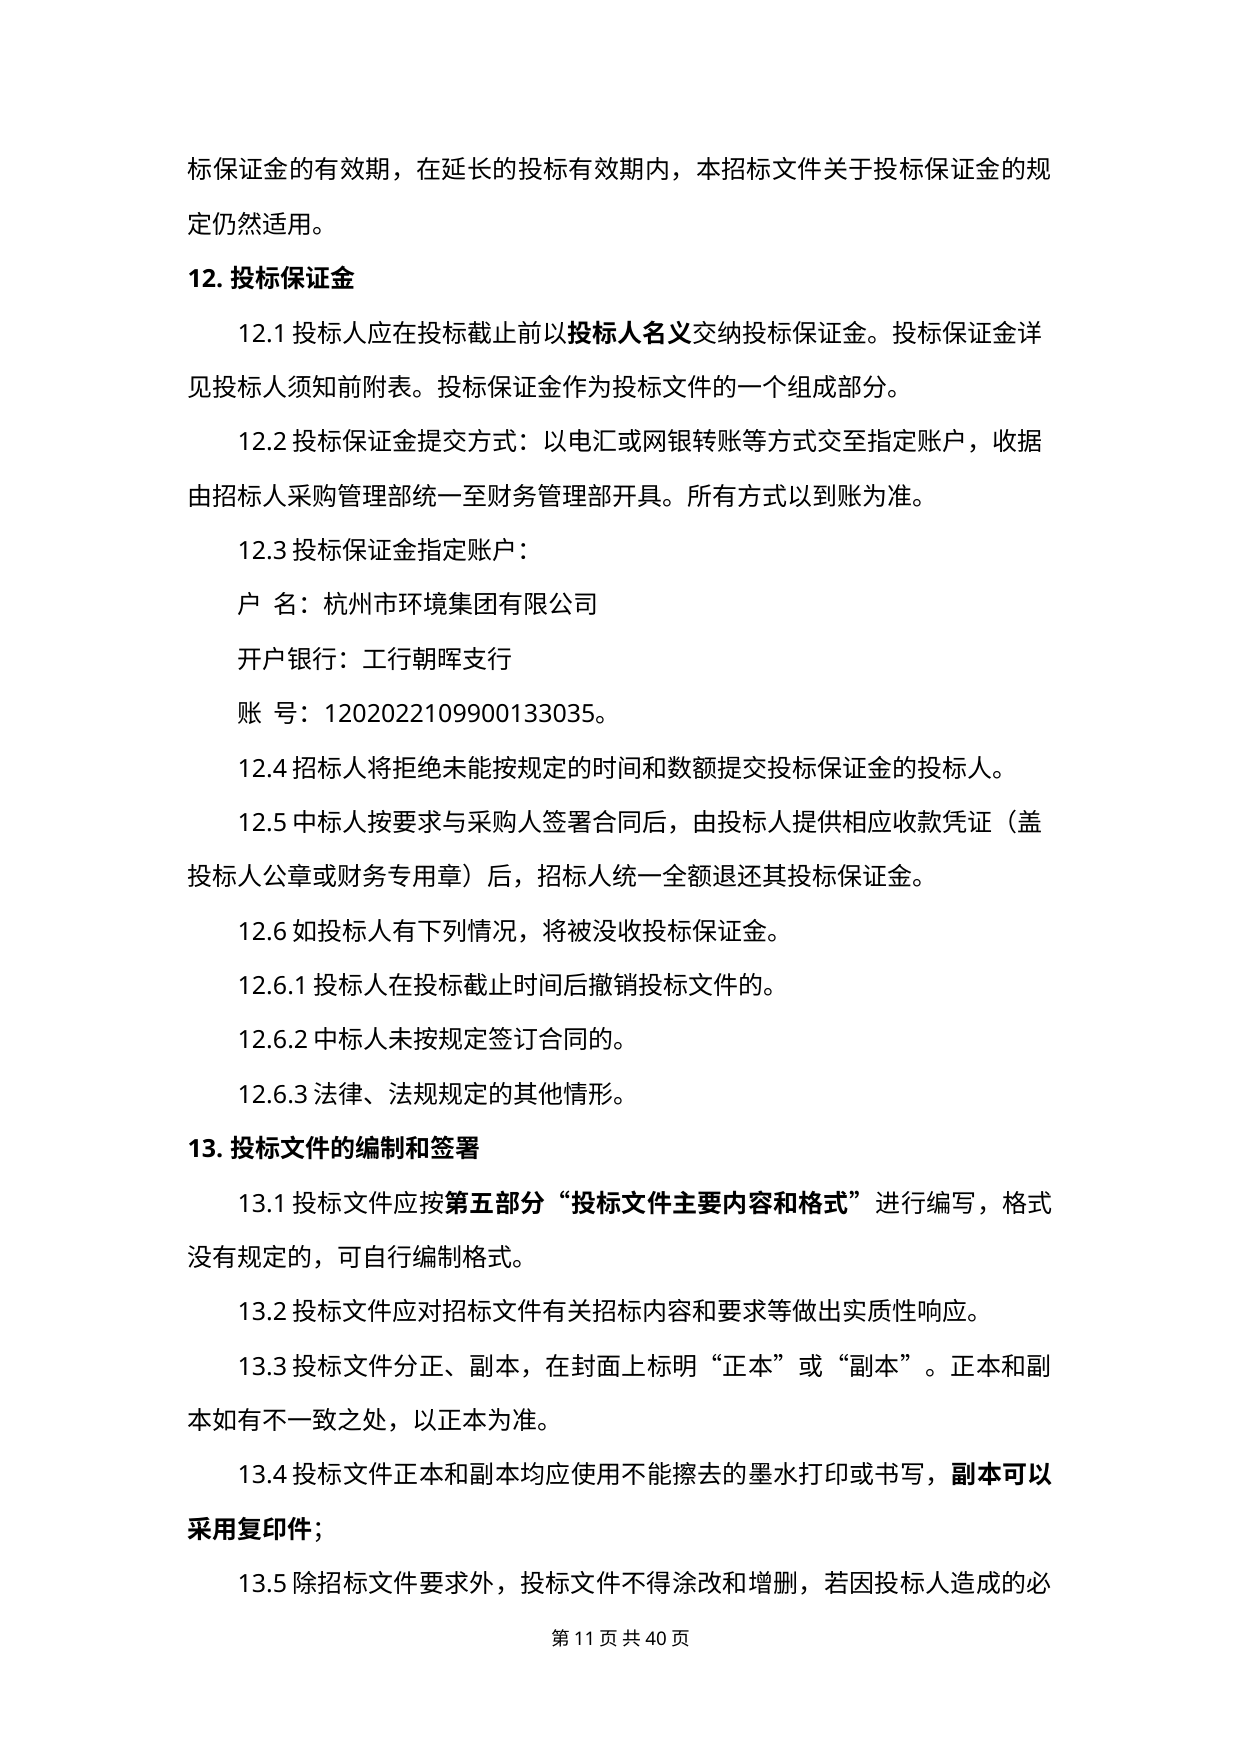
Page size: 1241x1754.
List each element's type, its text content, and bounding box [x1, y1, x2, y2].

text 户 名：杭州市环境集团有限公司 [187, 585, 1053, 621]
text 12.6.1投标人在投标截止时间后撤销投标文件的。 [187, 966, 1053, 1002]
text 13.2投标文件应对招标文件有关招标内容和要求等做出实质性响应。 [187, 1292, 1053, 1328]
text 12. 投标保证金 [187, 259, 1053, 295]
text 13.3投标文件分正、副本，在封面上标明“正本”或“副本”。正本和副本如有不一致之处，以正本为准。 [187, 1346, 1053, 1437]
text 13.4投标文件正本和副本均应使用不能擦去的墨水打印或书写，副本可以采用复印件； [187, 1455, 1053, 1546]
text 12.6如投标人有下列情况，将被没收投标保证金。 [187, 911, 1053, 947]
text 账 号：1202022109900133035。 [187, 694, 1053, 730]
text 13. 投标文件的编制和签署 [187, 1129, 1053, 1165]
text 12.3投标保证金指定账户： [187, 531, 1053, 567]
text 12.5中标人按要求与采购人签署合同后，由投标人提供相应收款凭证（盖投标人公章或财务专用章）后，招标人统一全额退还其投标保证金。 [187, 802, 1053, 893]
text 12.6.3法律、法规规定的其他情形。 [187, 1074, 1053, 1111]
text 12.6.2中标人未按规定签订合同的。 [187, 1020, 1053, 1056]
text 13.1投标文件应按第五部分“投标文件主要内容和格式”进行编写，格式没有规定的，可自行编制格式。 [187, 1183, 1053, 1274]
text 12.1投标人应在投标截止前以投标人名义交纳投标保证金。投标保证金详见投标人须知前附表。投标保证金作为投标文件的一个组成部分。 [187, 313, 1053, 404]
text 12.2投标保证金提交方式：以电汇或网银转账等方式交至指定账户，收据由招标人采购管理部统一至财务管理部开具。所有方式以到账为准。 [187, 422, 1053, 512]
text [187, 1564, 1053, 1600]
text 12.4招标人将拒绝未能按规定的时间和数额提交投标保证金的投标人。 [187, 748, 1053, 784]
text 开户银行：工行朝晖支行 [187, 639, 1053, 676]
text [187, 150, 1053, 241]
